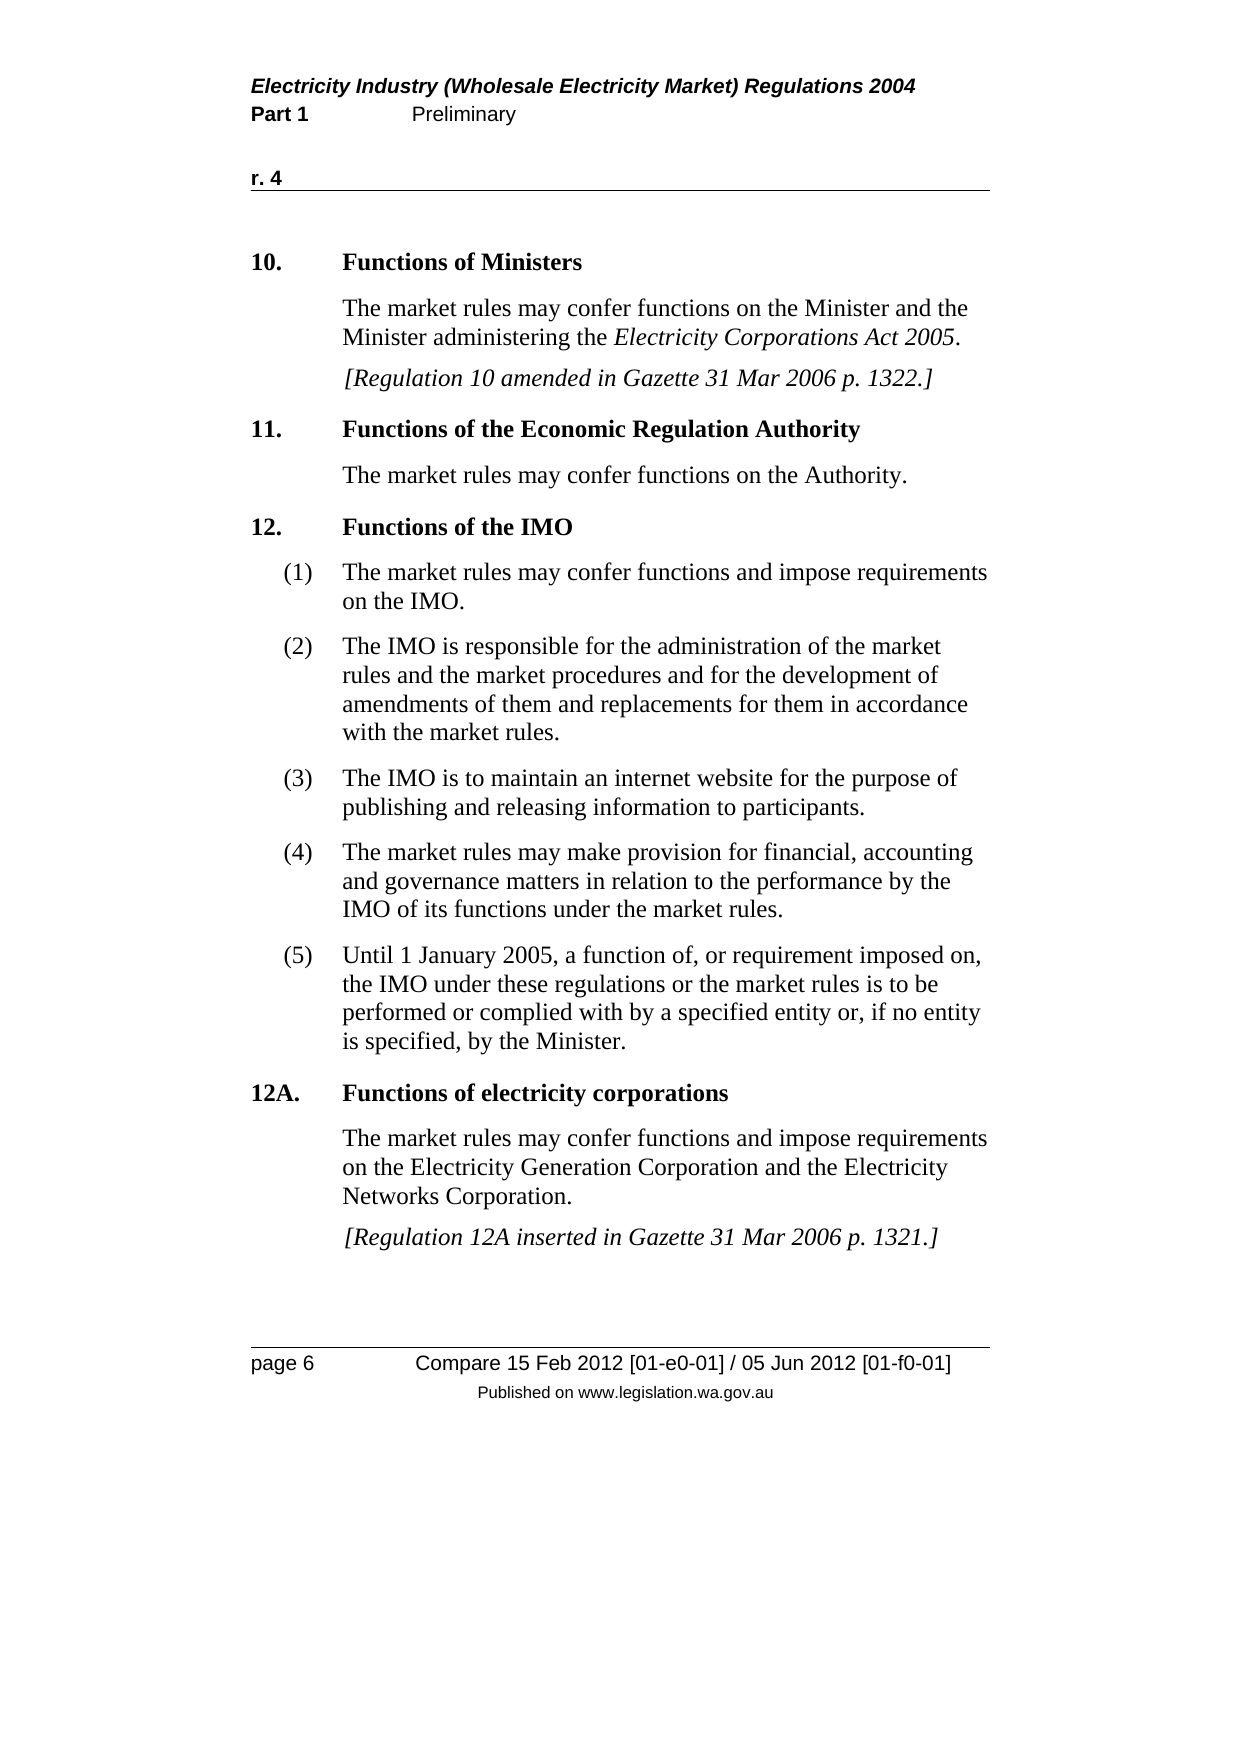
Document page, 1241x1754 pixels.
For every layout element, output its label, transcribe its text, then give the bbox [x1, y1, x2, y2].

subtitle 12. Functions of the IMO [251, 512, 990, 540]
text The market rules may confer functions on the Authority. [251, 460, 990, 489]
text [Regulation 10 amended in Gazette 31 Mar 2006 p. 1322.] [251, 363, 990, 392]
text (5) Until 1 January 2005, a function of, or requirement imposed on, the IMO under these regulations or the market rules is to be performed or complied with by a specified entity or, if no entity is specified, by the Minister. [251, 940, 990, 1055]
subtitle 11. Functions of the Economic Regulation Authority [251, 414, 990, 443]
text (4) The market rules may make provision for financial, accounting and governance matters in relation to the performance by the IMO of its functions under the market rules. [251, 837, 990, 923]
text The market rules may confer functions and impose requirements on the Electricity Generation Corporation and the Electricity Networks Corporation. [251, 1123, 990, 1209]
text (2) The IMO is responsible for the administration of the market rules and the market procedures and for the development of amendments of them and replacements for them in accordance with the market rules. [251, 631, 990, 746]
text The market rules may confer functions on the Minister and the Minister administering the Electricity Corporations Act 2005. [251, 293, 990, 350]
text (3) The IMO is to maintain an internet website for the purpose of publishing and releasing information to participants. [251, 763, 990, 820]
subtitle 10. Functions of Ministers [251, 247, 990, 276]
text (1) The market rules may confer functions and impose requirements on the IMO. [251, 557, 990, 614]
subtitle 12A. Functions of electricity corporations [251, 1078, 990, 1107]
text [Regulation 12A inserted in Gazette 31 Mar 2006 p. 1321.] [251, 1222, 990, 1251]
